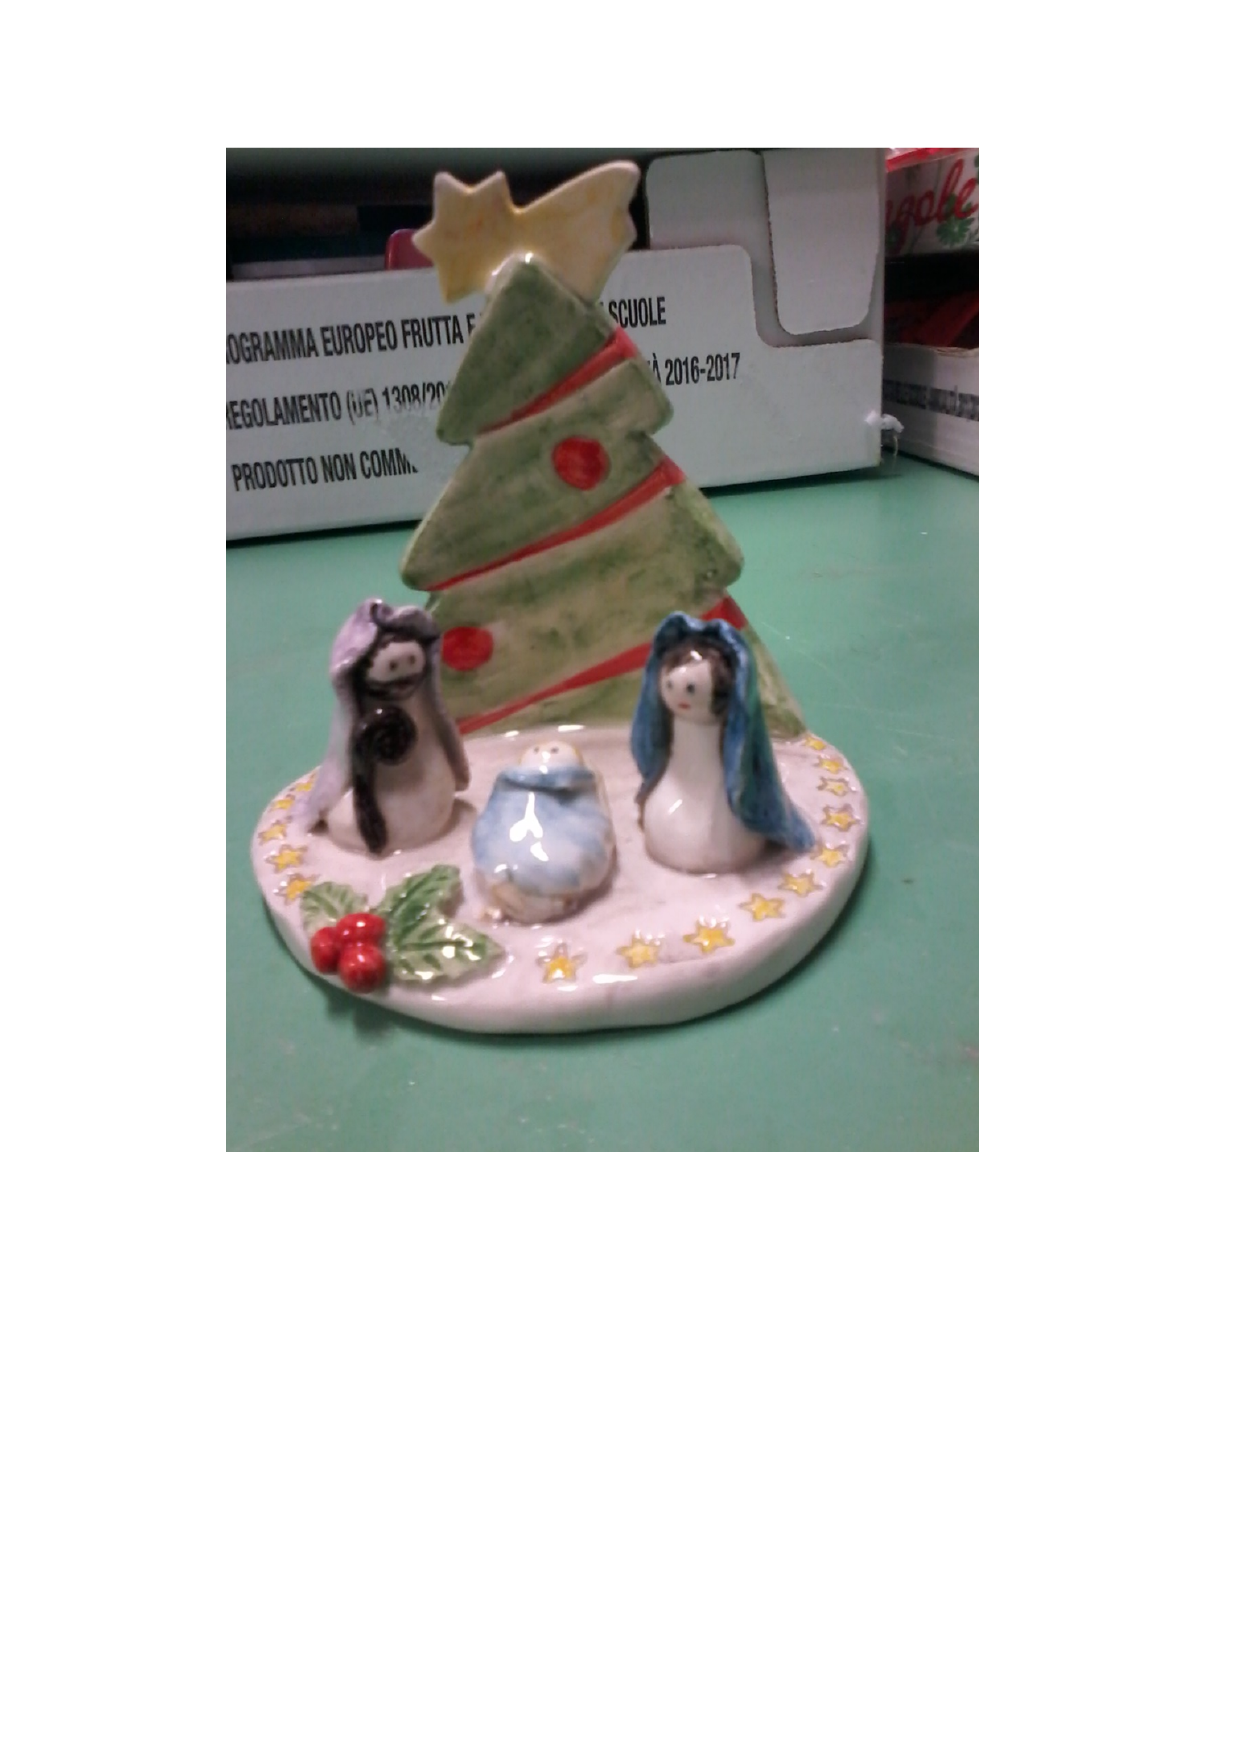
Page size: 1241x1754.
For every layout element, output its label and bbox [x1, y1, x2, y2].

picture [226, 149, 979, 1151]
